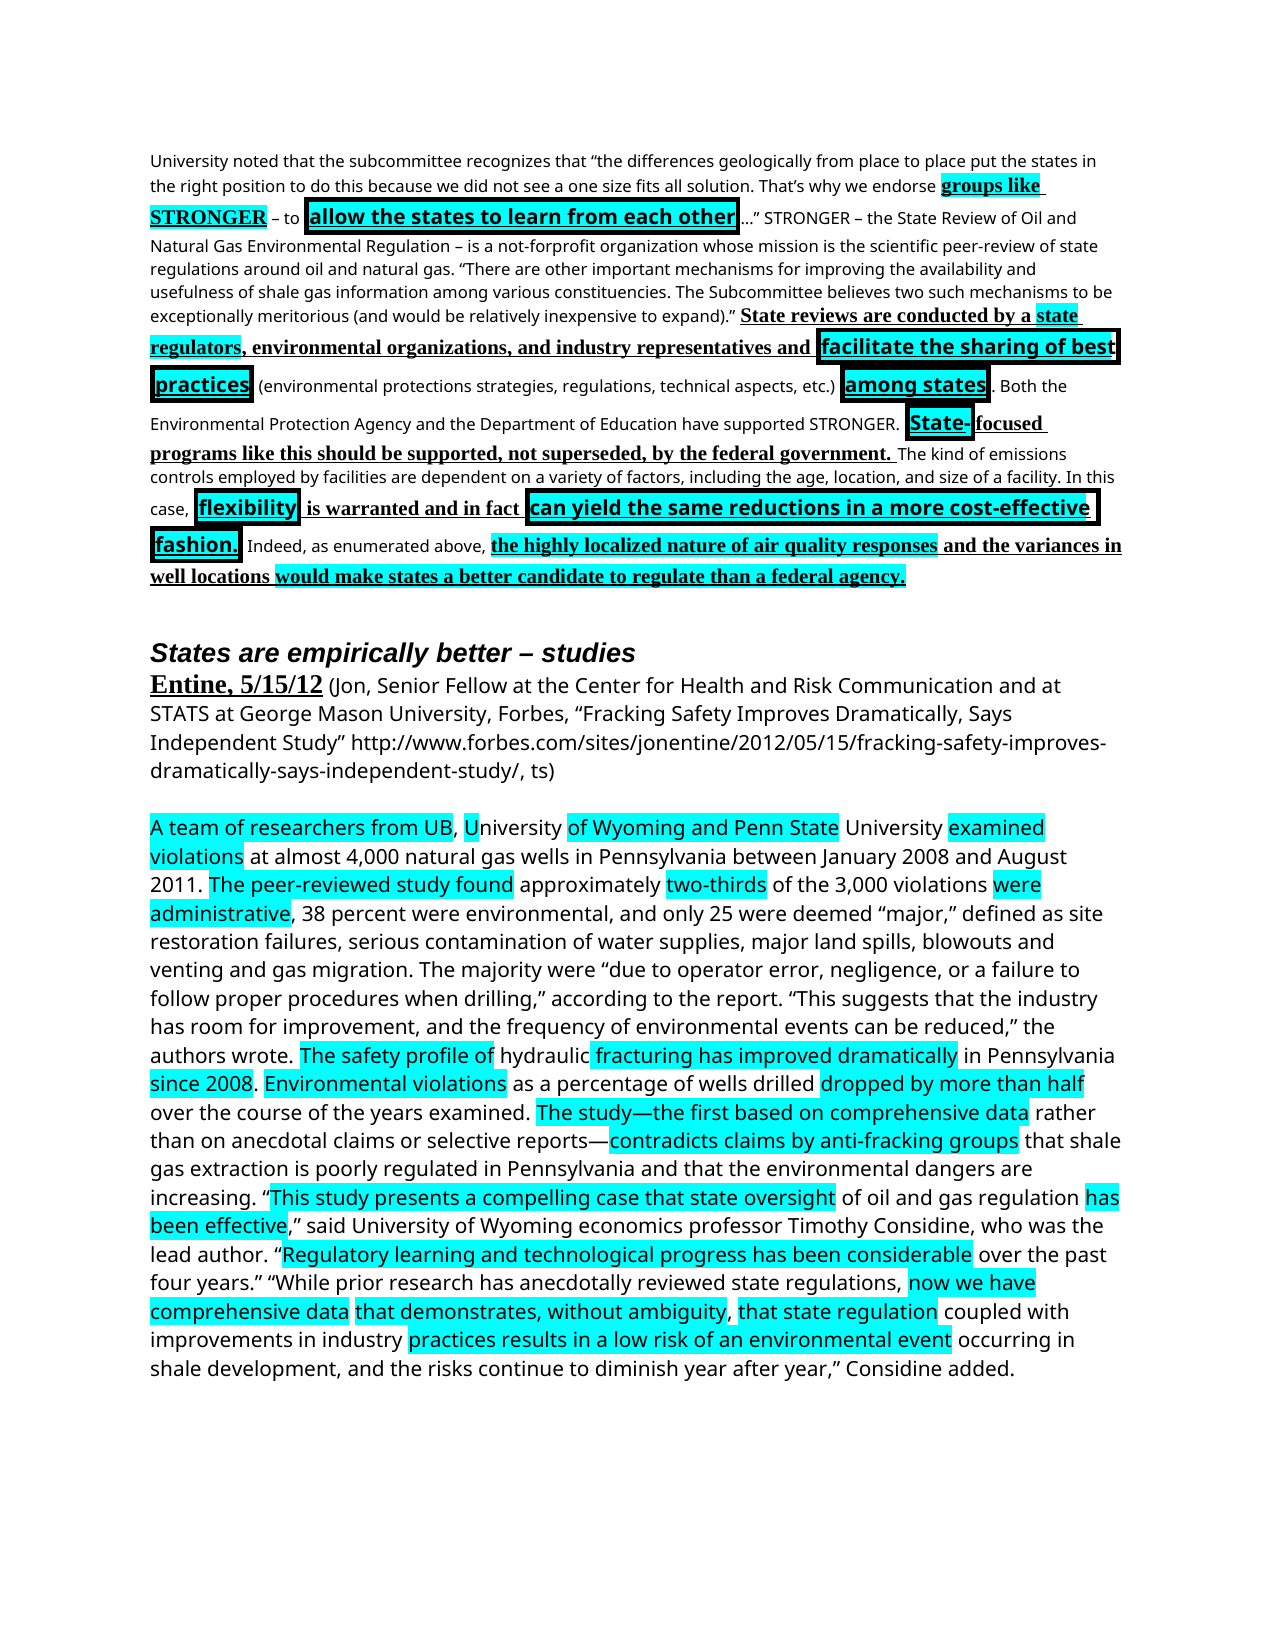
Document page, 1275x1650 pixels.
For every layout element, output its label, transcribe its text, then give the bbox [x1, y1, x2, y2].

subtitle States are empirically better – studies [150, 637, 1125, 668]
text Entine, 5/15/12 (Jon, Senior Fellow at the Center for Health and Risk Communication and at STATS at George Mason University, Forbes, “Fracking Safety Improves Dramatically, Says Independent Study” http://www.forbes.com/sites/jonentine/2012/05/15/fracking-safety-improves-dramatically-says-independent-study/, ts) [150, 668, 1125, 785]
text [150, 150, 1125, 588]
text A team of researchers from UB, University of Wyoming and Penn State University examined violations at almost 4,000 natural gas wells in Pennsylvania between January 2008 and August 2011. The peer-reviewed study found approximately two-thirds of the 3,000 violations were administrative, 38 percent were environmental, and only 25 were deemed “major,” defined as site restoration failures, serious contamination of water supplies, major land spills, blowouts and venting and gas migration. The majority were “due to operator error, negligence, or a failure to follow proper procedures when drilling,” according to the report. “This suggests that the industry has room for improvement, and the frequency of environmental events can be reduced,” the authors wrote. The safety profile of hydraulic fracturing has improved dramatically in Pennsylvania since 2008. Environmental violations as a percentage of wells drilled dropped by more than half over the course of the years examined. The study—the first based on comprehensive data rather than on anecdotal claims or selective reports—contradicts claims by anti-fracking groups that shale gas extraction is poorly regulated in Pennsylvania and that the environmental dangers are increasing. “This study presents a compelling case that state oversight of oil and gas regulation has been effective,” said University of Wyoming economics professor Timothy Considine, who was the lead author. “Regulatory learning and technological progress has been considerable over the past four years.” “While prior research has anecdotally reviewed state regulations, now we have comprehensive data that demonstrates, without ambiguity, that state regulation coupled with improvements in industry practices results in a low risk of an environmental event occurring in shale development, and the risks continue to diminish year after year,” Considine added. [150, 813, 1125, 1382]
